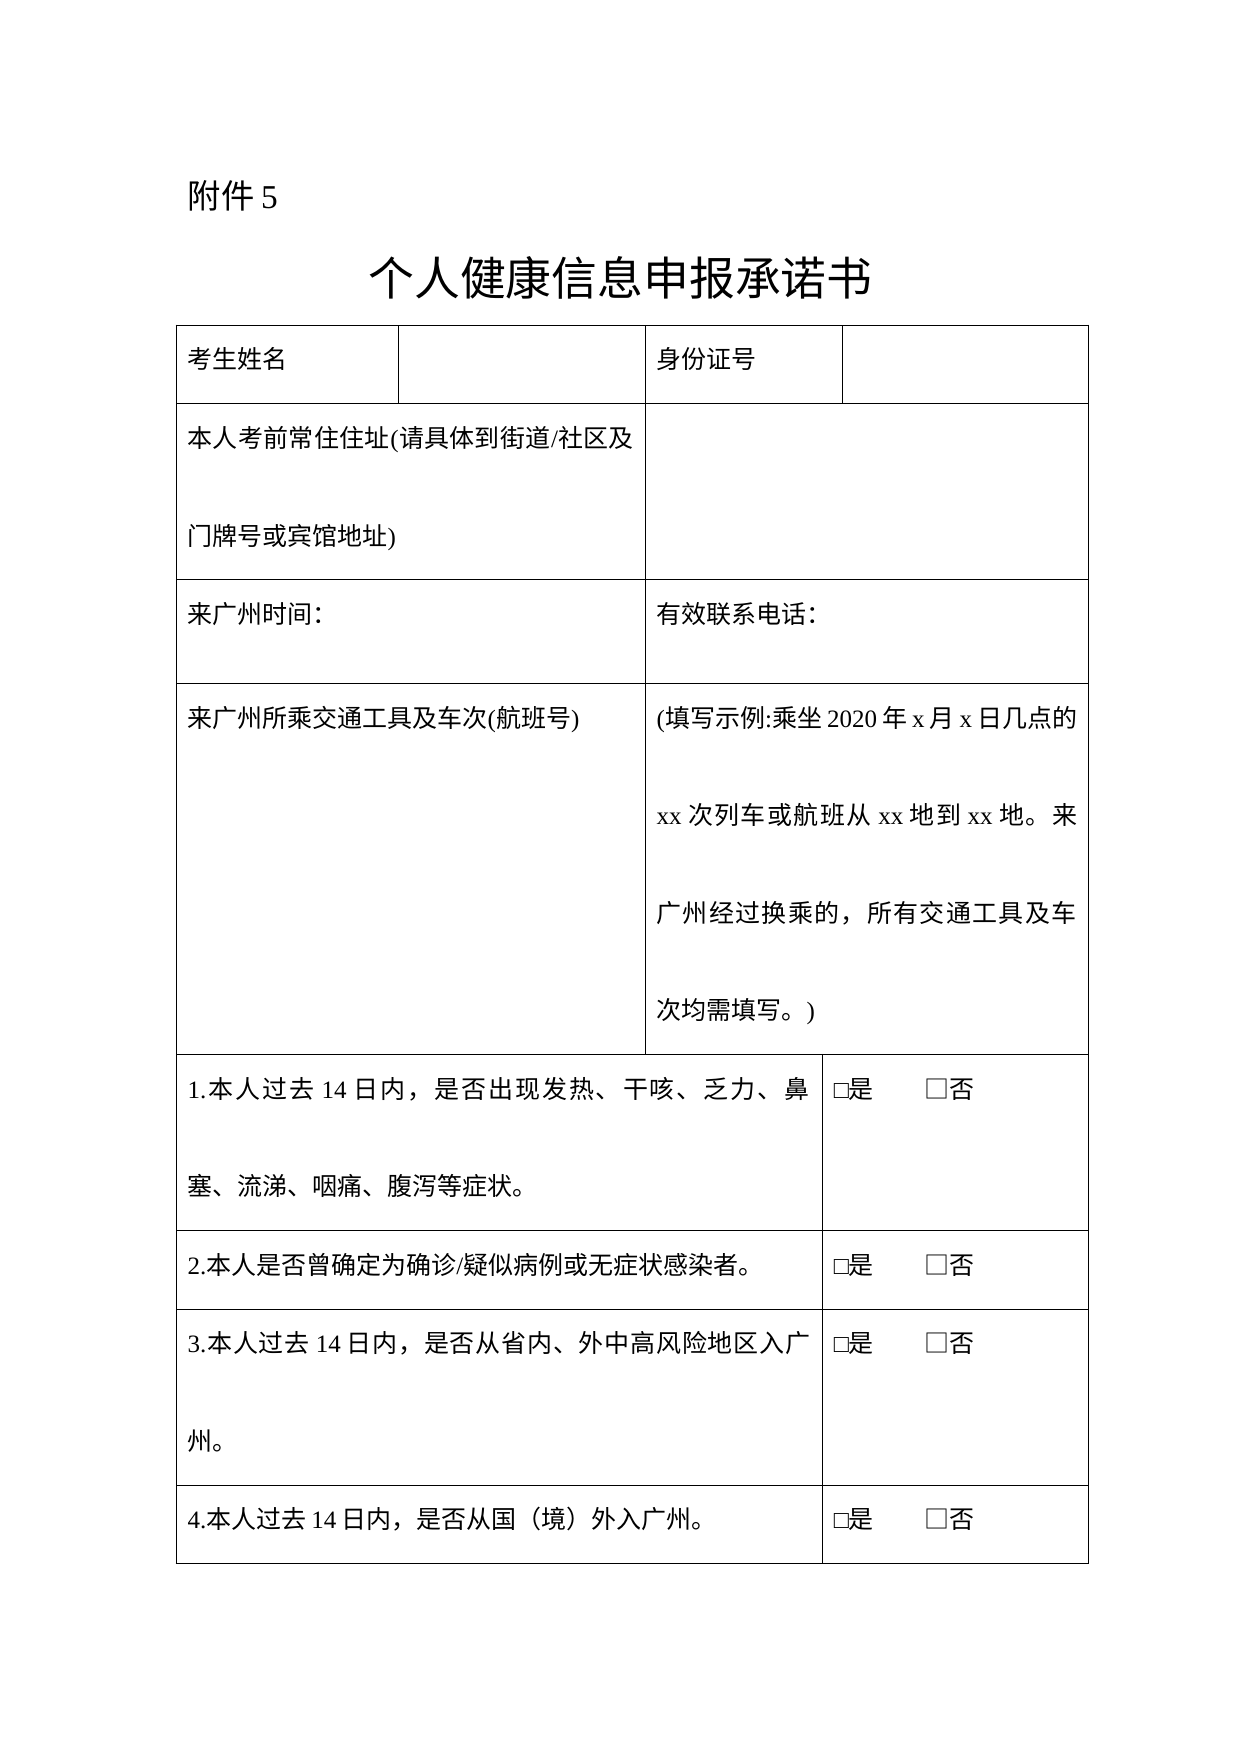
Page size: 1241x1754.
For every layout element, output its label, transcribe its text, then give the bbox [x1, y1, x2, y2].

text 个人健康信息申报承诺书 [187, 227, 1053, 324]
table_header 考生姓名 [177, 326, 398, 403]
table_cell 1.本人过去14日内，是否出现发热、干咳、乏力、鼻塞、流涕、咽痛、腹泻等症状。 [177, 1055, 822, 1230]
table_cell □是 □否 [823, 1486, 1088, 1563]
table_cell 4.本人过去14日内，是否从国（境）外入广州。 [177, 1486, 822, 1563]
table_cell 有效联系电话： [646, 580, 1088, 683]
table_cell 2.本人是否曾确定为确诊/疑似病例或无症状感染者。 [177, 1231, 822, 1308]
table_cell (填写示例:乘坐2020年x月x日几点的xx次列车或航班从xx地到xx地。来广州经过换乘的，所有交通工具及车次均需填写。) [646, 684, 1088, 1054]
table_header [399, 326, 645, 403]
table_cell □是 □否 [823, 1055, 1088, 1230]
table_cell □是 □否 [823, 1310, 1088, 1484]
table_header [843, 326, 1088, 403]
table_cell 来广州时间： [177, 580, 645, 683]
table_cell [646, 404, 1088, 579]
table_cell □是 □否 [823, 1231, 1088, 1308]
table_cell 3.本人过去14日内，是否从省内、外中高风险地区入广州。 [177, 1310, 822, 1484]
table_header 身份证号 [646, 326, 842, 403]
text 附件5 [187, 162, 1053, 227]
table_cell 本人考前常住住址(请具体到街道/社区及门牌号或宾馆地址) [177, 404, 645, 579]
table_cell 来广州所乘交通工具及车次(航班号) [177, 684, 645, 1054]
